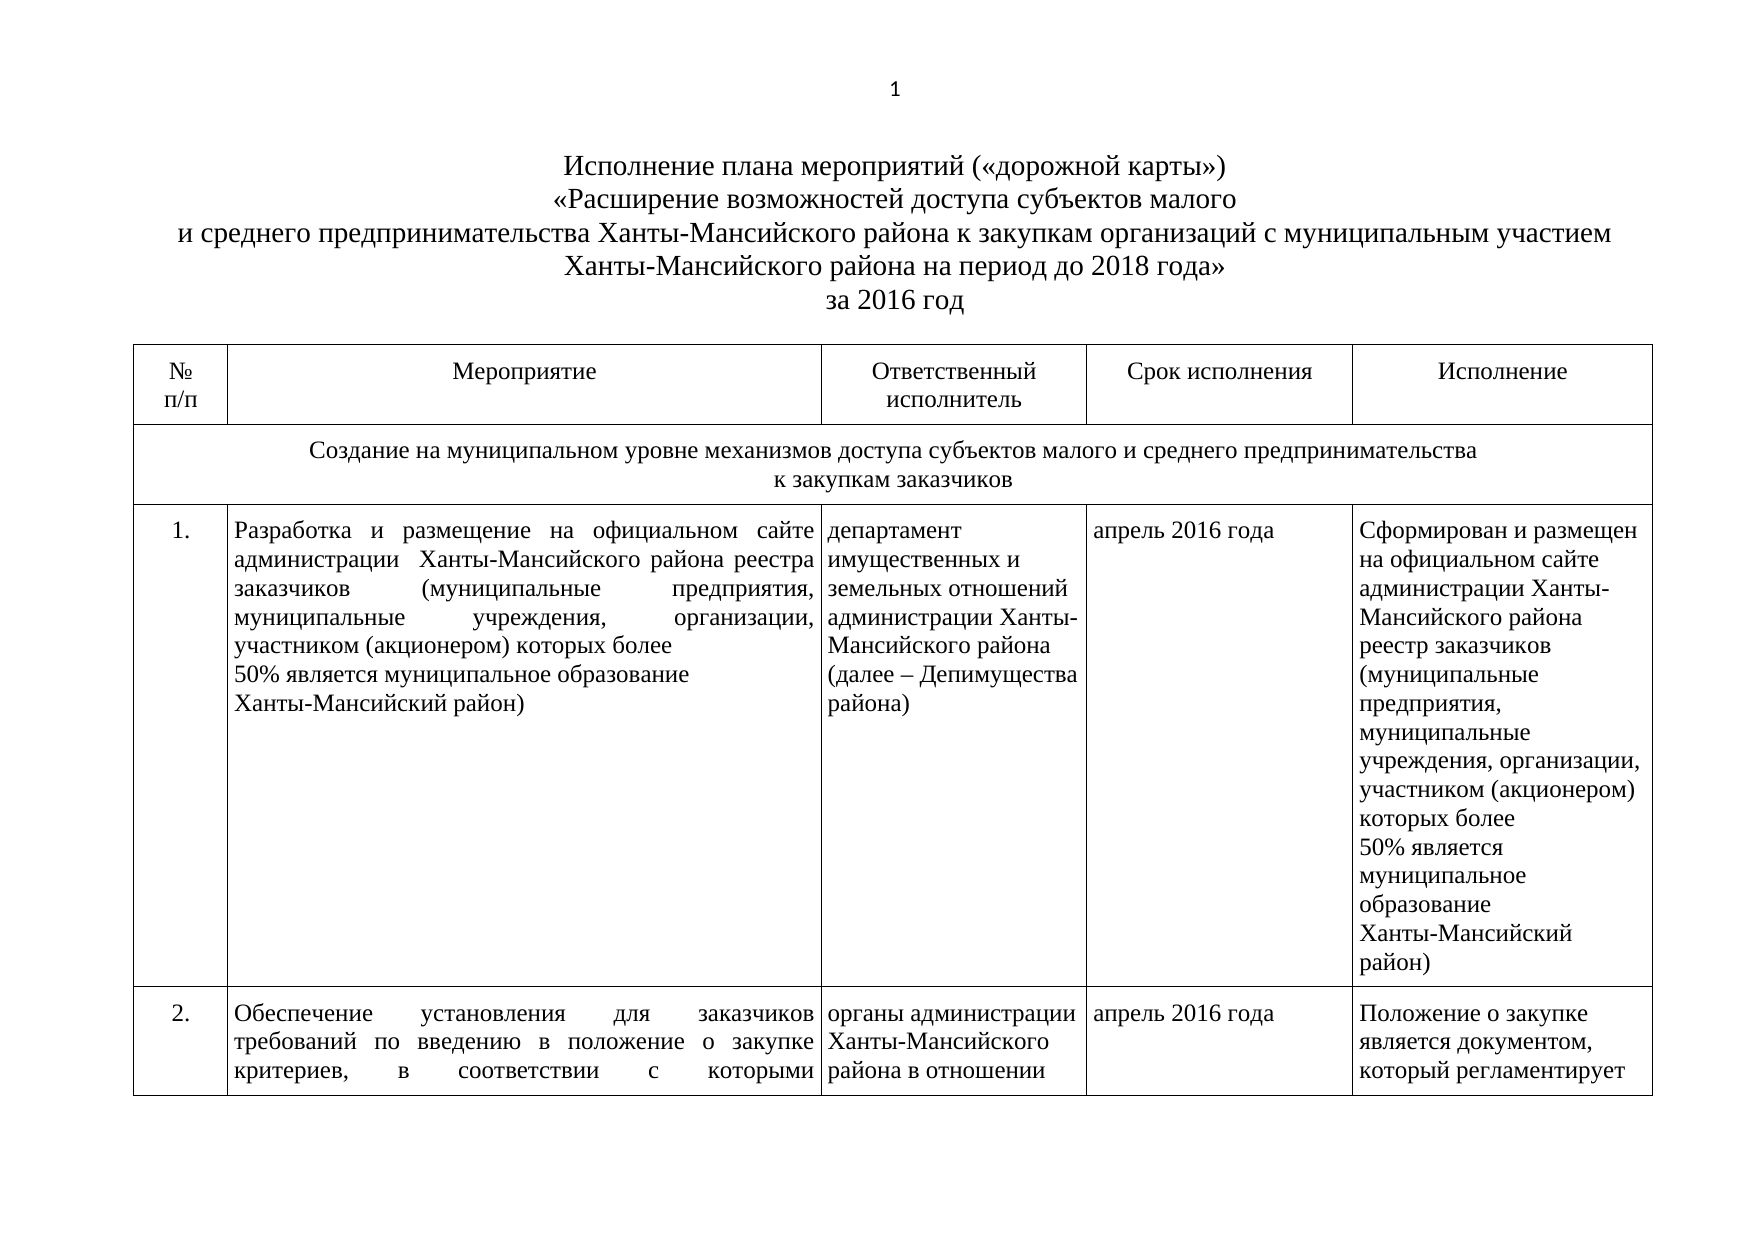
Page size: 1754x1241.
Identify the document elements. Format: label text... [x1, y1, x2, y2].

text и среднего предпринимательства Ханты-Мансийского района к закупкам организаций с муниципальным участием Ханты-Мансийского района на период до 2018 года» [165, 215, 1624, 282]
table_header № п/п [134, 345, 227, 424]
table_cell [822, 987, 1086, 1094]
table_cell 1. [134, 505, 227, 986]
table_cell Сформирован и размещен на официальном сайте администрации Ханты-Мансийского района реестр заказчиков (муниципальные предприятия, муниципальные учреждения, организации, участником (акционером) которых более 50% является муниципальное образование Ханты-Мансийский район) [1353, 505, 1652, 986]
table_header Мероприятие [228, 345, 821, 424]
table_cell апрель 2016 года [1087, 987, 1352, 1094]
text за 2016 год [165, 282, 1624, 315]
table_cell апрель 2016 года [1087, 505, 1352, 986]
table_header Срок исполнения [1087, 345, 1352, 424]
table_cell Разработка и размещение на официальном сайте администрации Ханты-Мансийского района реестра заказчиков (муниципальные предприятия, муниципальные учреждения, организации, участником (акционером) которых более 50% является муниципальное образование Ханты-Мансийский район) [228, 505, 821, 986]
text «Расширение возможностей доступа субъектов малого [165, 181, 1624, 215]
table_header Ответственный исполнитель [822, 345, 1086, 424]
table_header Исполнение [1353, 345, 1652, 424]
table_cell Создание на муниципальном уровне механизмов доступа субъектов малого и среднего предпринимательства к закупкам заказчиков [134, 425, 1652, 504]
table_cell 2. [134, 987, 227, 1094]
table_cell департамент имущественных и земельных отношений администрации Ханты-Мансийского района (далее – Депимущества района) [822, 505, 1086, 986]
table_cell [1353, 987, 1652, 1094]
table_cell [228, 987, 821, 1094]
text Исполнение плана мероприятий («дорожной карты») [165, 148, 1624, 181]
